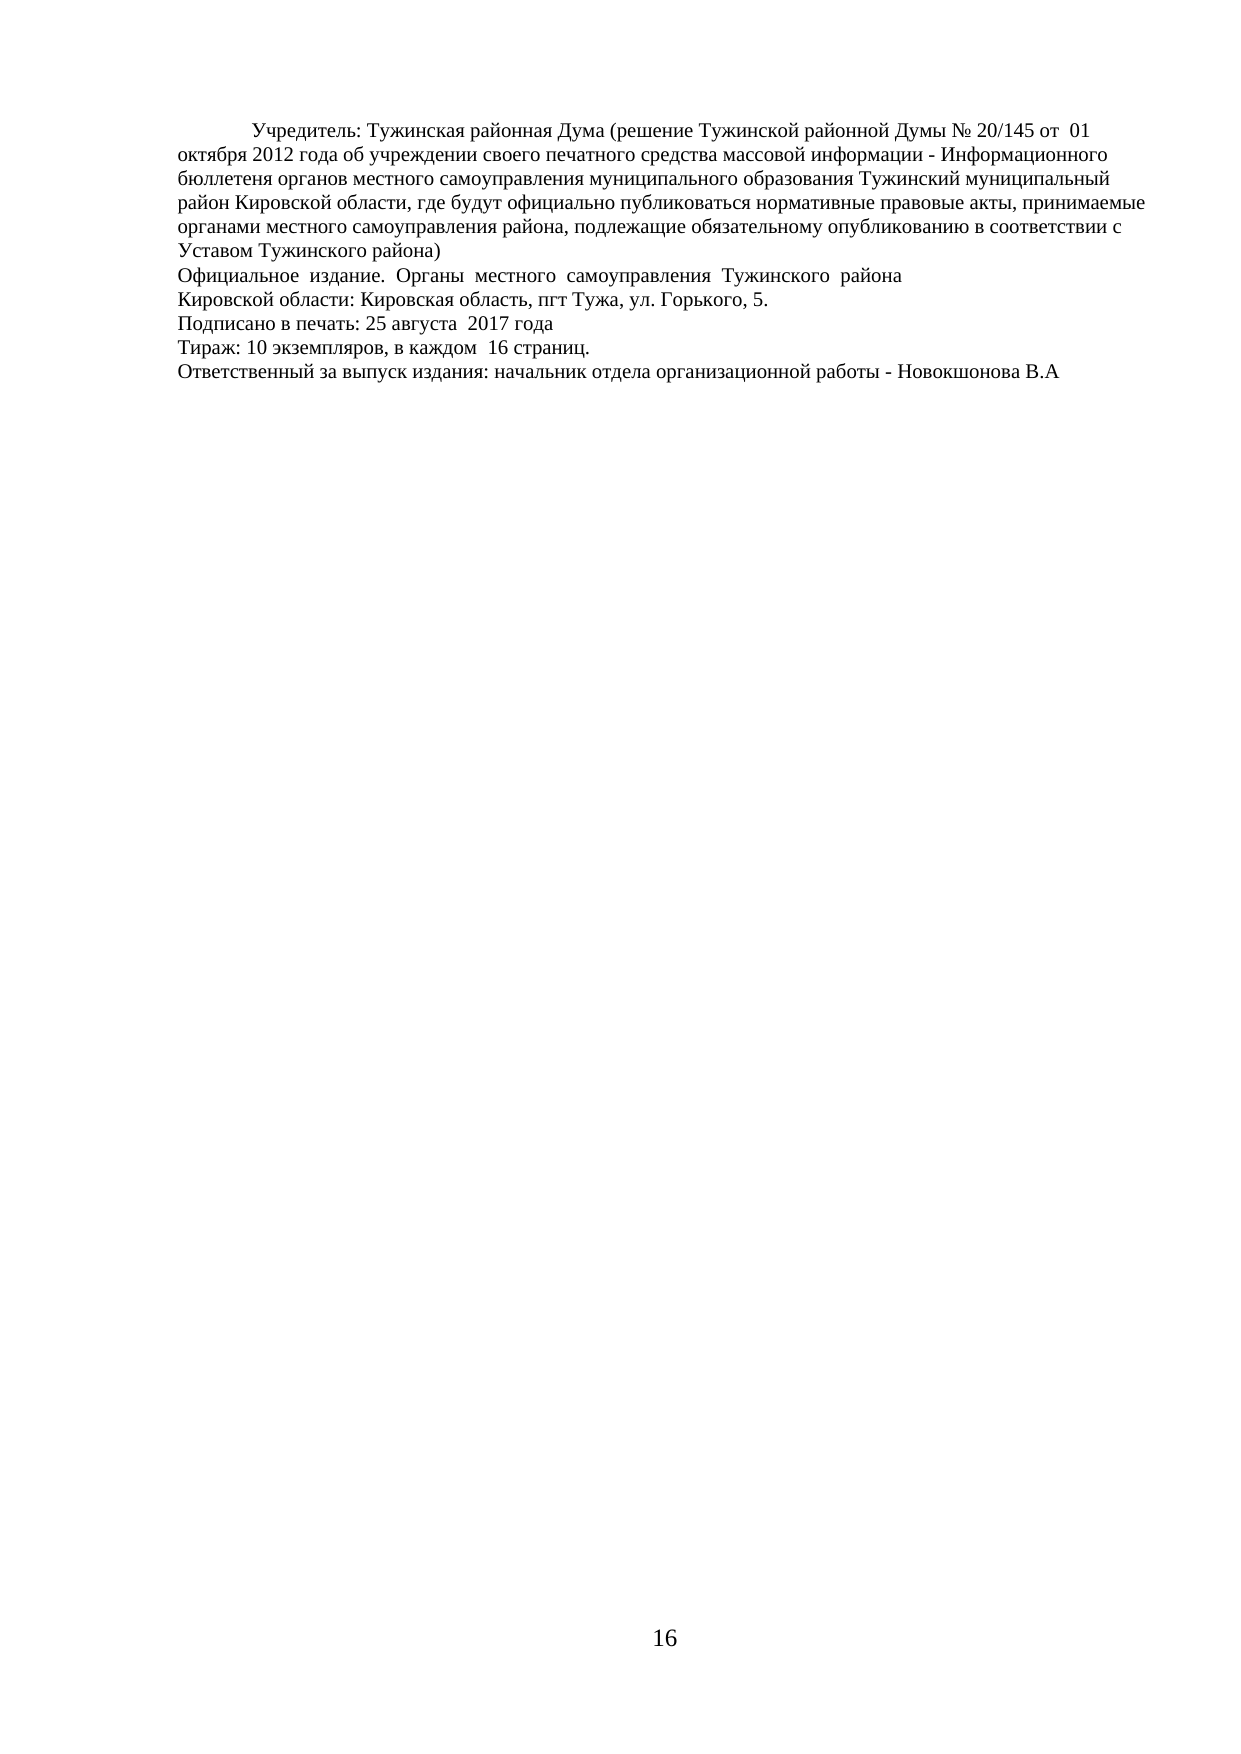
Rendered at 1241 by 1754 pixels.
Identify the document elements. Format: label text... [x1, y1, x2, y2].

text Ответственный за выпуск издания: начальник отдела организационной работы - Новокшонова В.А [177, 359, 1152, 383]
text Кировской области: Кировская область, пгт Тужа, ул. Горького, 5. [177, 287, 1152, 311]
text Тираж: 10 экземпляров, в каждом 16 страниц. [177, 335, 1152, 359]
text Подписано в печать: 25 августа 2017 года [177, 311, 1152, 335]
text Учредитель: Тужинская районная Дума (решение Тужинской районной Думы № 20/145 от 01 октября 2012 года об учреждении своего печатного средства массовой информации - Информационного бюллетеня органов местного самоуправления муниципального образования Тужинский муниципальный район Кировской области, где будут официально публиковаться нормативные правовые акты, принимаемые органами местного самоуправления района, подлежащие обязательному опубликованию в соответствии с Уставом Тужинского района) [177, 118, 1152, 262]
text Официальное издание. Органы местного самоуправления Тужинского района [177, 262, 1152, 287]
